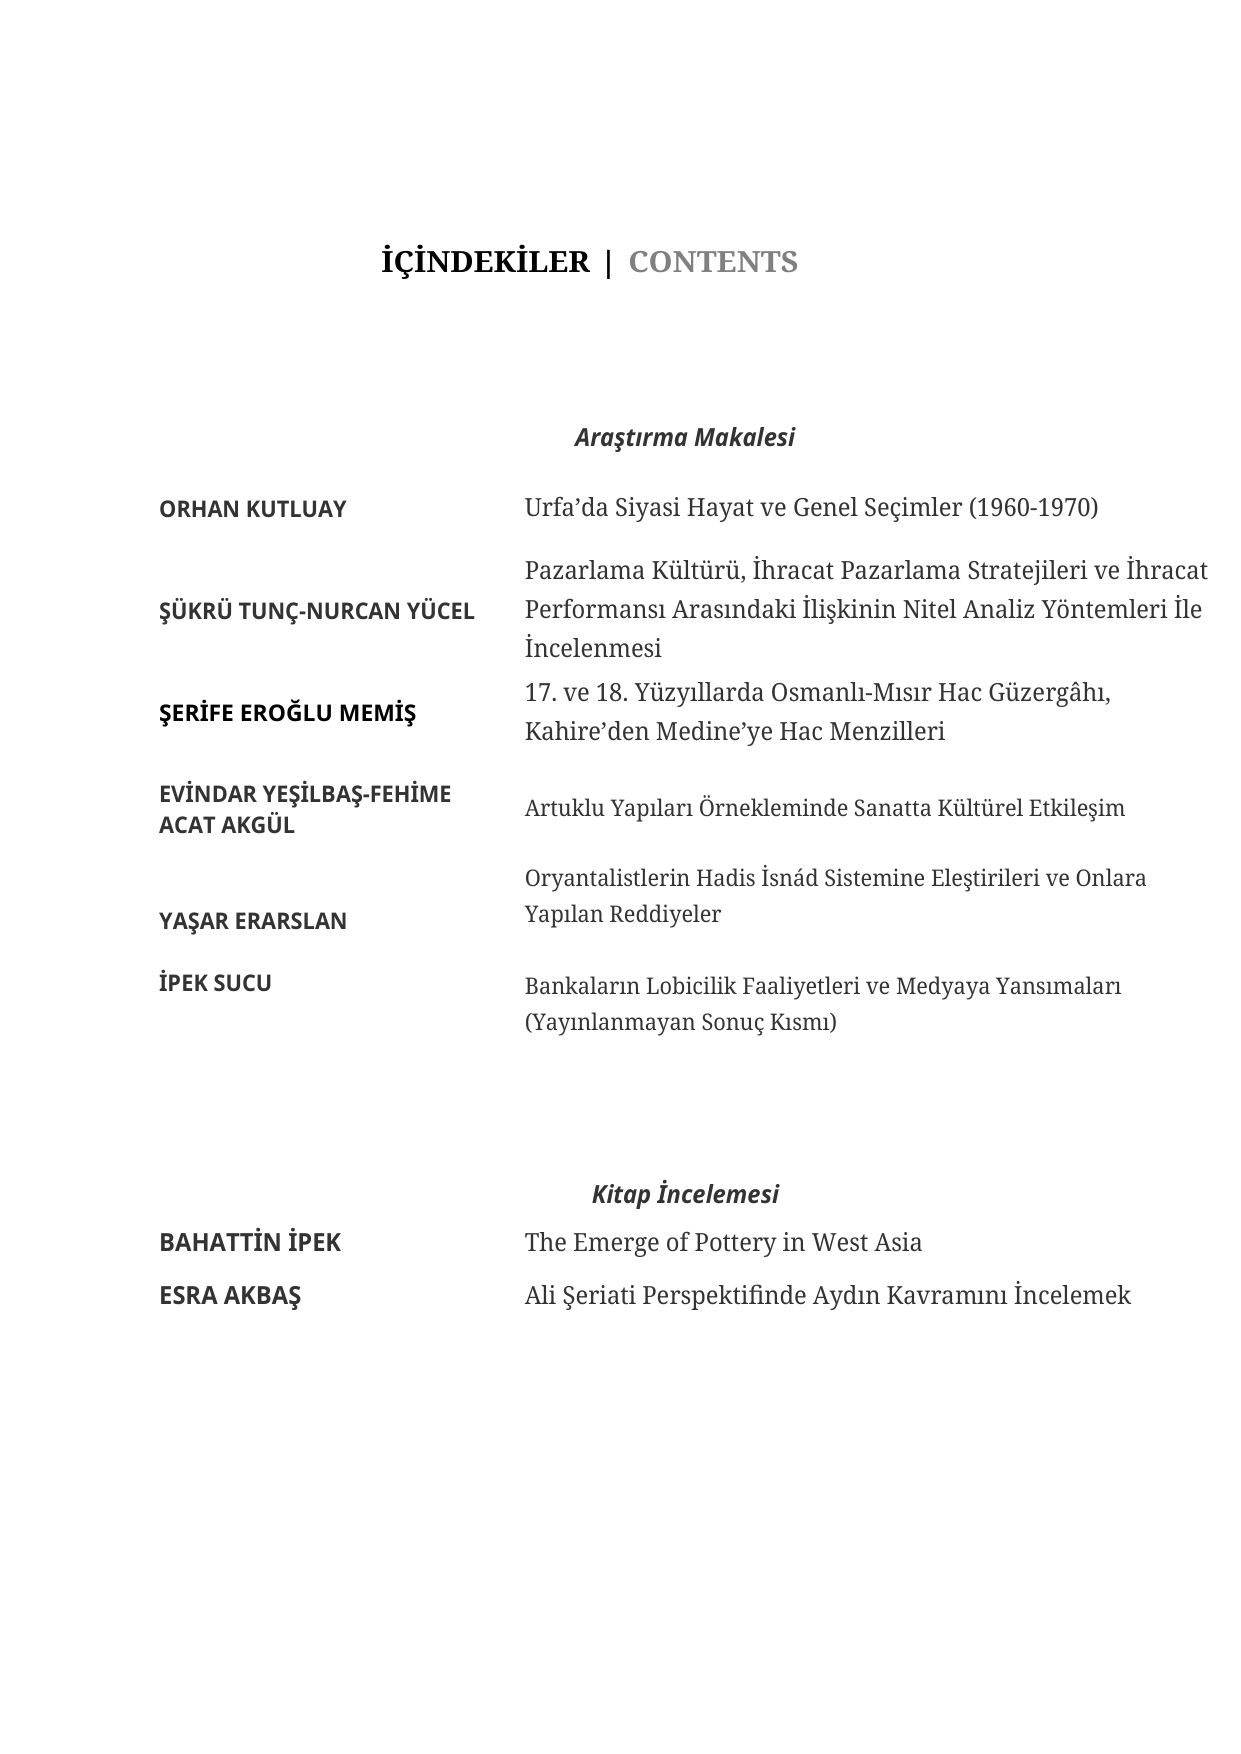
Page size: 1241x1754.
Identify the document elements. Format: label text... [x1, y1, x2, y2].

table_cell ESRA AKBAŞ [148, 1273, 513, 1316]
table_cell Kitap İncelemesi [148, 1041, 1223, 1211]
table_cell Oryantalistlerin Hadis İsnád Sistemine Eleştirileri ve Onlara Yapılan Reddiyeler Bankaların Lobicilik Faaliyetleri ve Medyaya Yansımaları (Yayınlanmayan Sonuç Kısmı) [513, 862, 1222, 1041]
table_cell Pazarlama Kültürü, İhracat Pazarlama Stratejileri ve İhracat Performansı Arasındaki İlişkinin Nitel Analiz Yöntemleri İle İncelenmesi [513, 553, 1222, 668]
text İÇİNDEKİLER | CONTENTS [166, 241, 1014, 281]
table_cell EVİNDAR YEŞİLBAŞ-FEHİME ACAT AKGÜL [148, 757, 513, 862]
table_cell Urfa’da Siyasi Hayat ve Genel Seçimler (1960-1970) [513, 464, 1222, 553]
table_header Araştırma Makalesi [148, 419, 1223, 464]
table_cell Ali Şeriati Perspektifinde Aydın Kavramını İncelemek [513, 1273, 1222, 1316]
table_cell The Emerge of Pottery in West Asia [513, 1211, 1222, 1273]
table_cell BAHATTİN İPEK [148, 1211, 513, 1273]
table_cell ŞÜKRÜ TUNÇ-NURCAN YÜCEL [148, 553, 513, 668]
table_cell Artuklu Yapıları Örnekleminde Sanatta Kültürel Etkileşim [513, 757, 1222, 862]
table_cell 17. ve 18. Yüzyıllarda Osmanlı-Mısır Hac Güzergâhı, Kahire’den Medine’ye Hac Menzilleri [513, 669, 1222, 757]
table_cell ORHAN KUTLUAY [148, 464, 513, 553]
table_cell YAŞAR ERARSLAN İPEK SUCU [148, 862, 513, 1041]
table_cell ŞERİFE EROĞLU MEMİŞ [148, 669, 513, 757]
